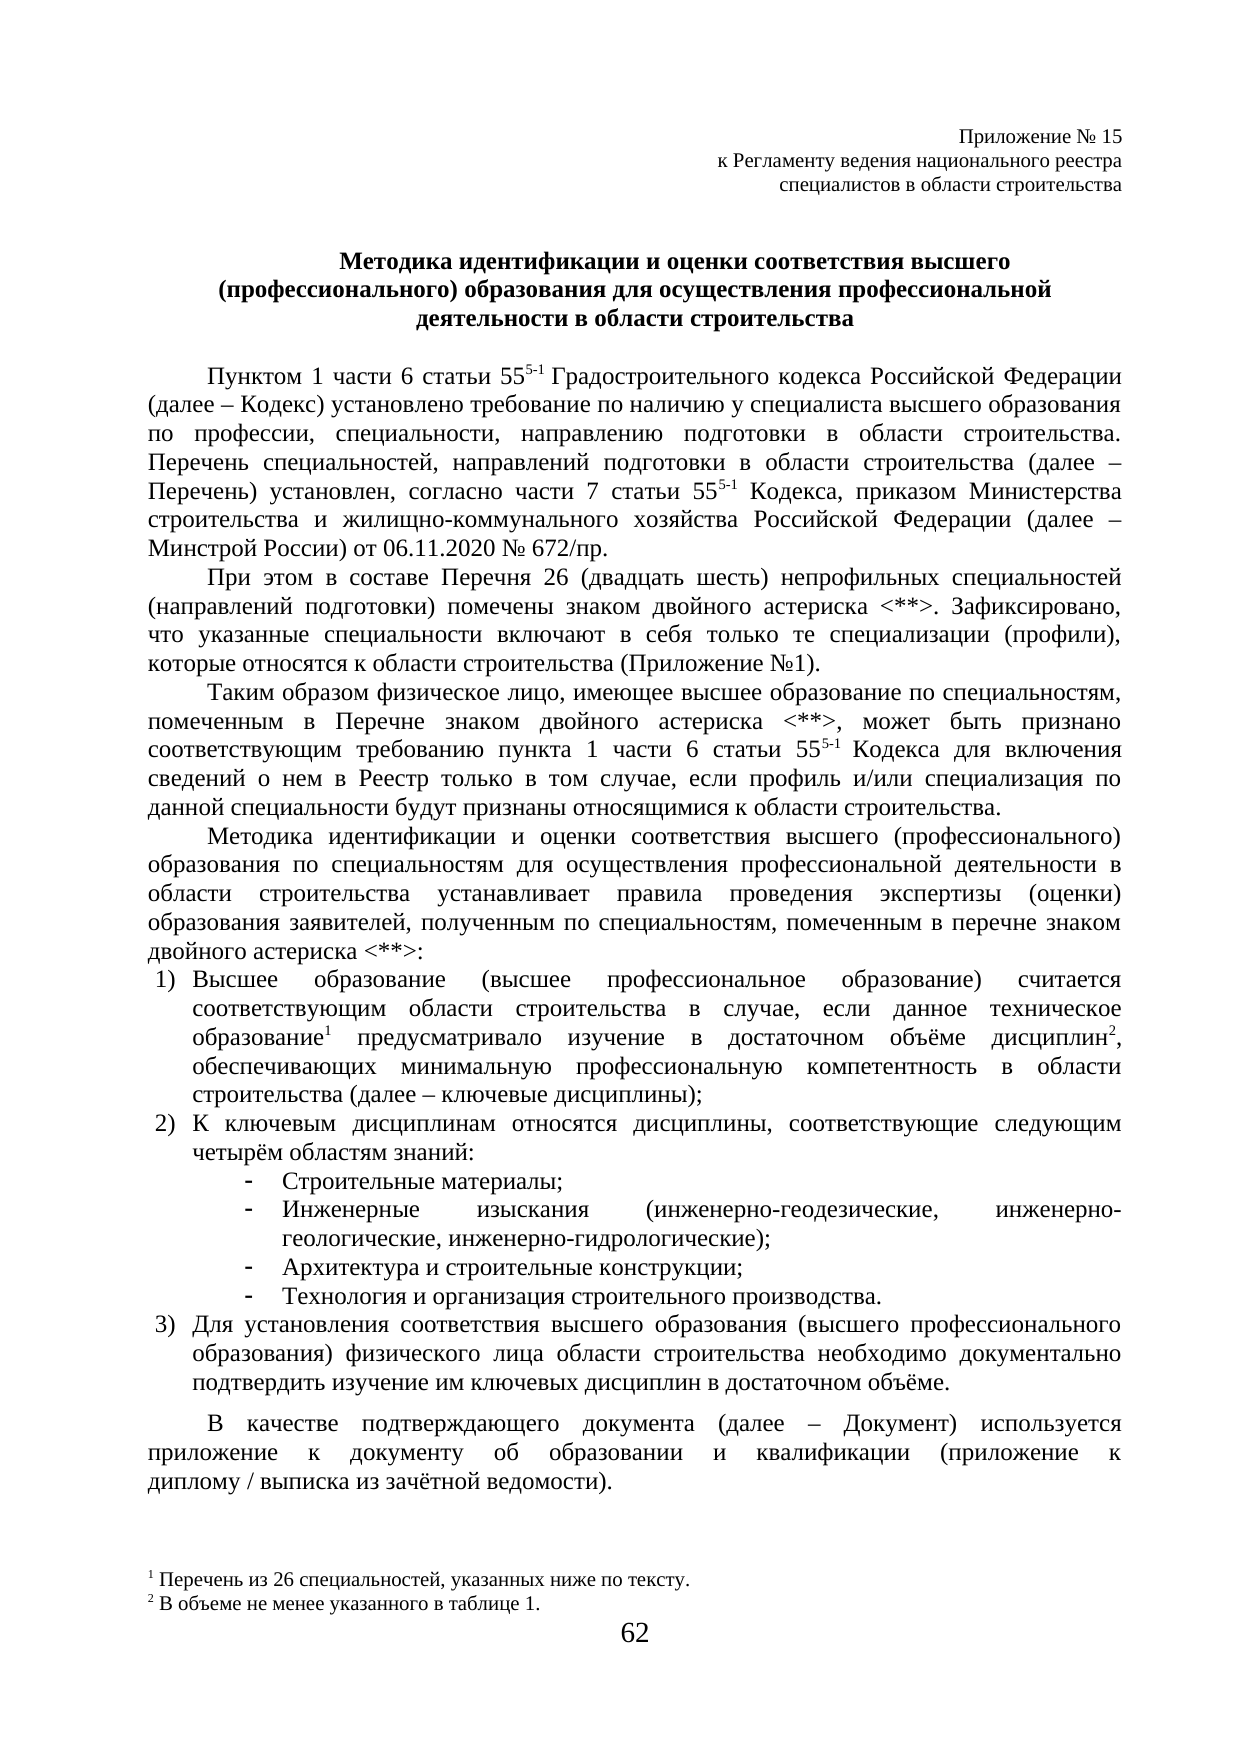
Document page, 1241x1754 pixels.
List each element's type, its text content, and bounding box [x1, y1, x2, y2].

list Для установления соответствия высшего образования (высшего профессионального образования) физического лица области строительства необходимо документально подтвердить изучение им ключевых дисциплин в достаточном объёме. [154, 1309, 1122, 1396]
list Архитектура и строительные конструкции; [244, 1252, 1122, 1281]
text В качестве подтверждающего документа (далее – Документ) используется приложение к документу об образовании и квалификации (приложение к диплому / выписка из зачётной ведомости). [148, 1408, 1122, 1494]
list К ключевым дисциплинам относятся дисциплины, соответствующие следующим четырём областям знаний: [154, 1108, 1122, 1166]
list Технология и организация строительного производства. [244, 1281, 1122, 1309]
text Методика идентификации и оценки соответствия высшего (профессионального) образования по специальностям для осуществления профессиональной деятельности в области строительства устанавливает правила проведения экспертизы (оценки) образования заявителей, полученным по специальностям, помеченным в перечне знаком двойного астериска <**>: [148, 821, 1122, 964]
text При этом в составе Перечня 26 (двадцать шесть) непрофильных специальностей (направлений подготовки) помечены знаком двойного астериска <**>. Зафиксировано, что указанные специальности включают в себя только те специализации (профили), которые относятся к области строительства (Приложение №1). [148, 562, 1122, 677]
text Приложение № 15 к Регламенту ведения национального реестра специалистов в области строительства [148, 124, 1122, 196]
list Высшее образование (высшее профессиональное образование) считается соответствующим области строительства в случае, если данное техническое образование предусматривало изучение в достаточном объёме дисциплин, обеспечивающих минимальную профессиональную компетентность в области строительства (далее – ключевые дисциплины); [154, 964, 1122, 1108]
list Методика идентификации и оценки соответствия высшего (профессионального) образования для осуществления профессиональной деятельности в области строительства [148, 246, 1122, 332]
list Инженерные изыскания (инженерно-геодезические, инженерно-геологические, инженерно-гидрологические); [244, 1194, 1122, 1252]
list Строительные материалы; [244, 1166, 1122, 1194]
text Таким образом физическое лицо, имеющее высшее образование по специальностям, помеченным в Перечне знаком двойного астериска <**>, может быть признано соответствующим требованию пункта 1 части 6 статьи 555-1 Кодекса для включения сведений о нем в Реестр только в том случае, если профиль и/или специализация по данной специальности будут признаны относящимися к области строительства. [148, 677, 1122, 821]
text Пунктом 1 части 6 статьи 555-1 Градостроительного кодекса Российской Федерации (далее – Кодекс) установлено требование по наличию у специалиста высшего образования по профессии, специальности, направлению подготовки в области строительства. Перечень специальностей, направлений подготовки в области строительства (далее – Перечень) установлен, согласно части 7 статьи 555-1 Кодекса, приказом Министерства строительства и жилищно-коммунального хозяйства Российской Федерации (далее – Минстрой России) от 06.11.2020 № 672/пр. [148, 361, 1122, 562]
